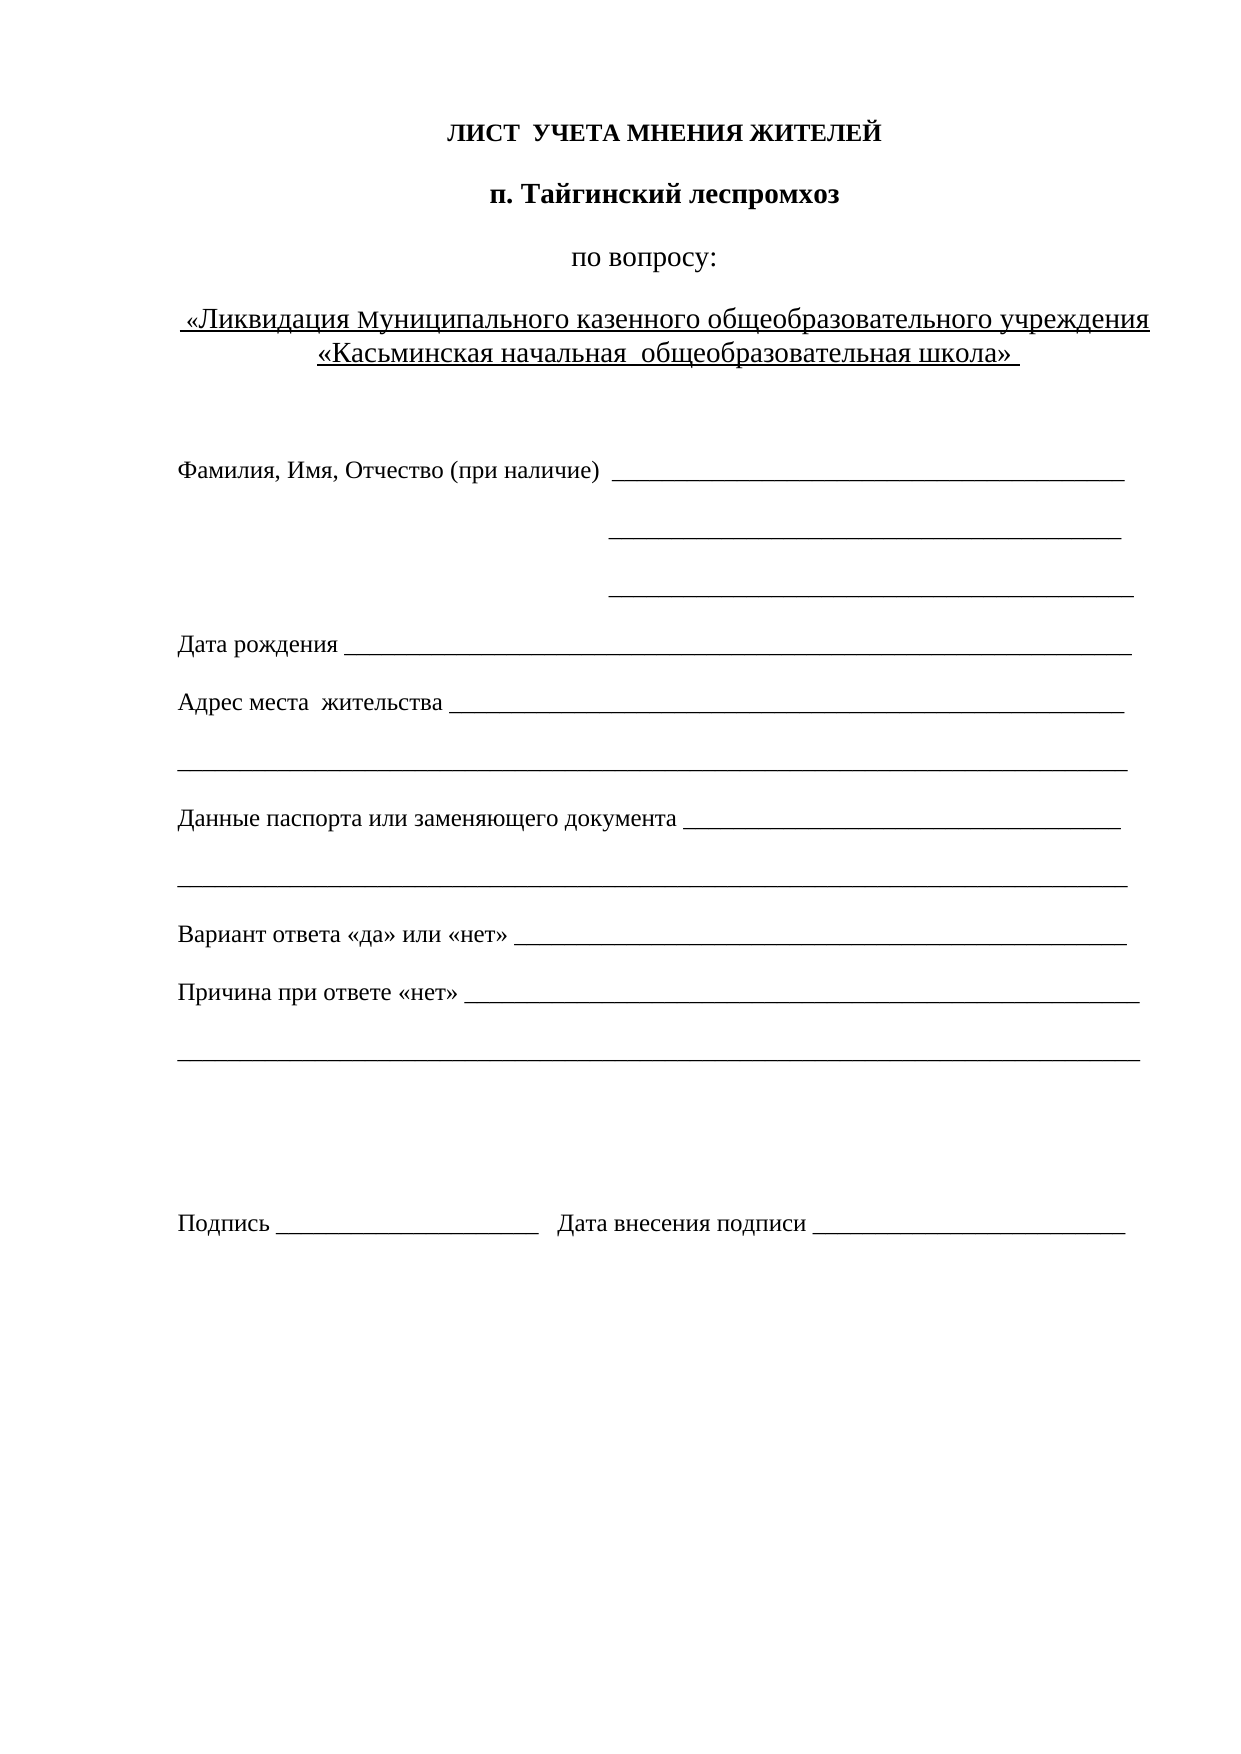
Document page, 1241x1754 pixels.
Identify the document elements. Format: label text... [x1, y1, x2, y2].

text Подпись _____________________ Дата внесения подписи _________________________ [177, 1208, 1152, 1237]
text ЛИСТ УЧЕТА МНЕНИЯ ЖИТЕЛЕЙ [177, 118, 1152, 147]
text __________________________________________ [177, 571, 1152, 600]
text «Ликвидация Муниципального казенного общеобразовательного учреждения «Касьминская начальная общеобразовательная школа» [177, 301, 1152, 368]
text Причина при ответе «нет» ______________________________________________________ [177, 977, 1152, 1006]
text Данные паспорта или заменяющего документа ___________________________________ [177, 803, 1152, 832]
text ____________________________________________________________________________ [177, 861, 1152, 890]
text _________________________________________ [177, 513, 1152, 542]
text Дата рождения _______________________________________________________________ [177, 629, 1152, 658]
text по вопросу: [177, 239, 1152, 272]
text Фамилия, Имя, Отчество (при наличие) _________________________________________ [177, 456, 1152, 484]
text ____________________________________________________________________________ [177, 745, 1152, 774]
text Адрес места жительства ______________________________________________________ [177, 687, 1152, 716]
text _____________________________________________________________________________ [177, 1035, 1152, 1063]
text п. Тайгинский леспромхоз [177, 176, 1152, 209]
text Вариант ответа «да» или «нет» _________________________________________________ [177, 919, 1152, 948]
